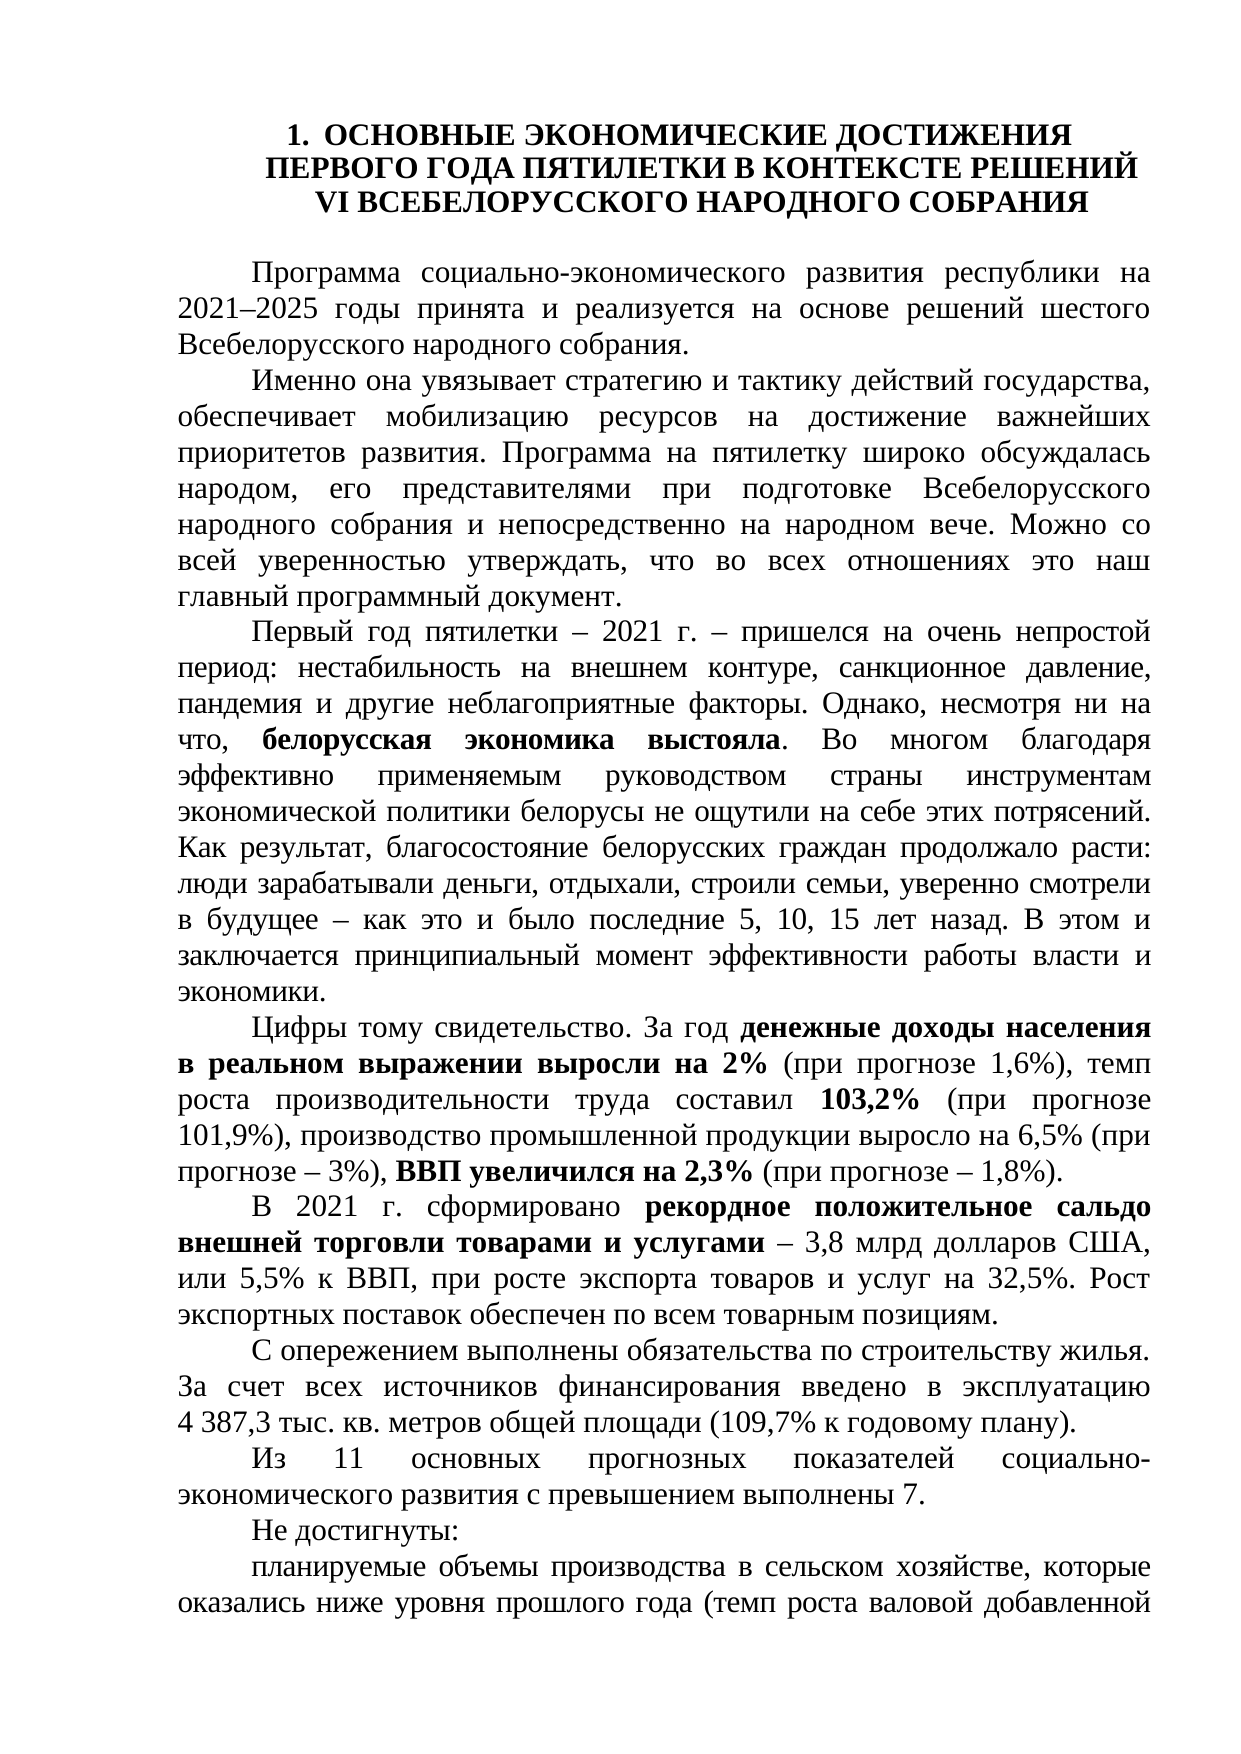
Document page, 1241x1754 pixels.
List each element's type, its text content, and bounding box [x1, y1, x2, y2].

text Цифры тому свидетельство. За год денежные доходы населения в реальном выражении выросли на 2% (при прогнозе 1,6%), темп роста производительности труда составил 103,2% (при прогнозе 101,9%), производство промышленной продукции выросло на 6,5% (при прогнозе – 3%), ВВП увеличился на 2,3% (при прогнозе – 1,8%). [177, 1008, 1152, 1188]
text Первый год пятилетки – 2021 г. – пришелся на очень непростой период: нестабильность на внешнем контуре, санкционное давление, пандемия и другие неблагоприятные факторы. Однако, несмотря ни на что, белорусская экономика выстояла. Во многом благодаря эффективно применяемым руководством страны инструментам экономической политики белорусы не ощутили на себе этих потрясений. Как результат, благосостояние белорусских граждан продолжало расти: люди зарабатывали деньги, отдыхали, строили семьи, уверенно смотрели в будущее – как это и было последние 5, 10, 15 лет назад. В этом и заключается принципиальный момент эффективности работы власти и экономики. [177, 613, 1152, 1008]
text Не достигнуты: [177, 1511, 1152, 1547]
text С опережением выполнены обязательства по строительству жилья. За счет всех источников финансирования введено в эксплуатацию 4 387,3 тыс. кв. метров общей площади (109,7% к годовому плану). [177, 1331, 1152, 1439]
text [177, 1547, 1152, 1619]
text Программа социально-экономического развития республики на 2021–2025 годы принята и реализуется на основе решений шестого Всебелорусского народного собрания. [177, 253, 1152, 361]
list ОСНОВНЫЕ ЭКОНОМИЧЕСКИЕ ДОСТИЖЕНИЯ ПЕРВОГО ГОДА ПЯТИЛЕТКИ В КОНТЕКСТЕ РЕШЕНИЙ VI ВСЕБЕЛОРУССКОГО НАРОДНОГО СОБРАНИЯ [215, 118, 1152, 219]
text В 2021 г. сформировано рекордное положительное сальдо внешней торговли товарами и услугами – 3,8 млрд долларов США, или 5,5% к ВВП, при росте экспорта товаров и услуг на 32,5%. Рост экспортных поставок обеспечен по всем товарным позициям. [177, 1188, 1152, 1331]
text Именно она увязывает стратегию и тактику действий государства, обеспечивает мобилизацию ресурсов на достижение важнейших приоритетов развития. Программа на пятилетку широко обсуждалась народом, его представителями при подготовке Всебелорусского народного собрания и непосредственно на народном вече. Можно со всей уверенностью утверждать, что во всех отношениях это наш главный программный документ. [177, 361, 1152, 613]
text Из 11 основных прогнозных показателей социально-экономического развития с превышением выполнены 7. [177, 1439, 1152, 1511]
